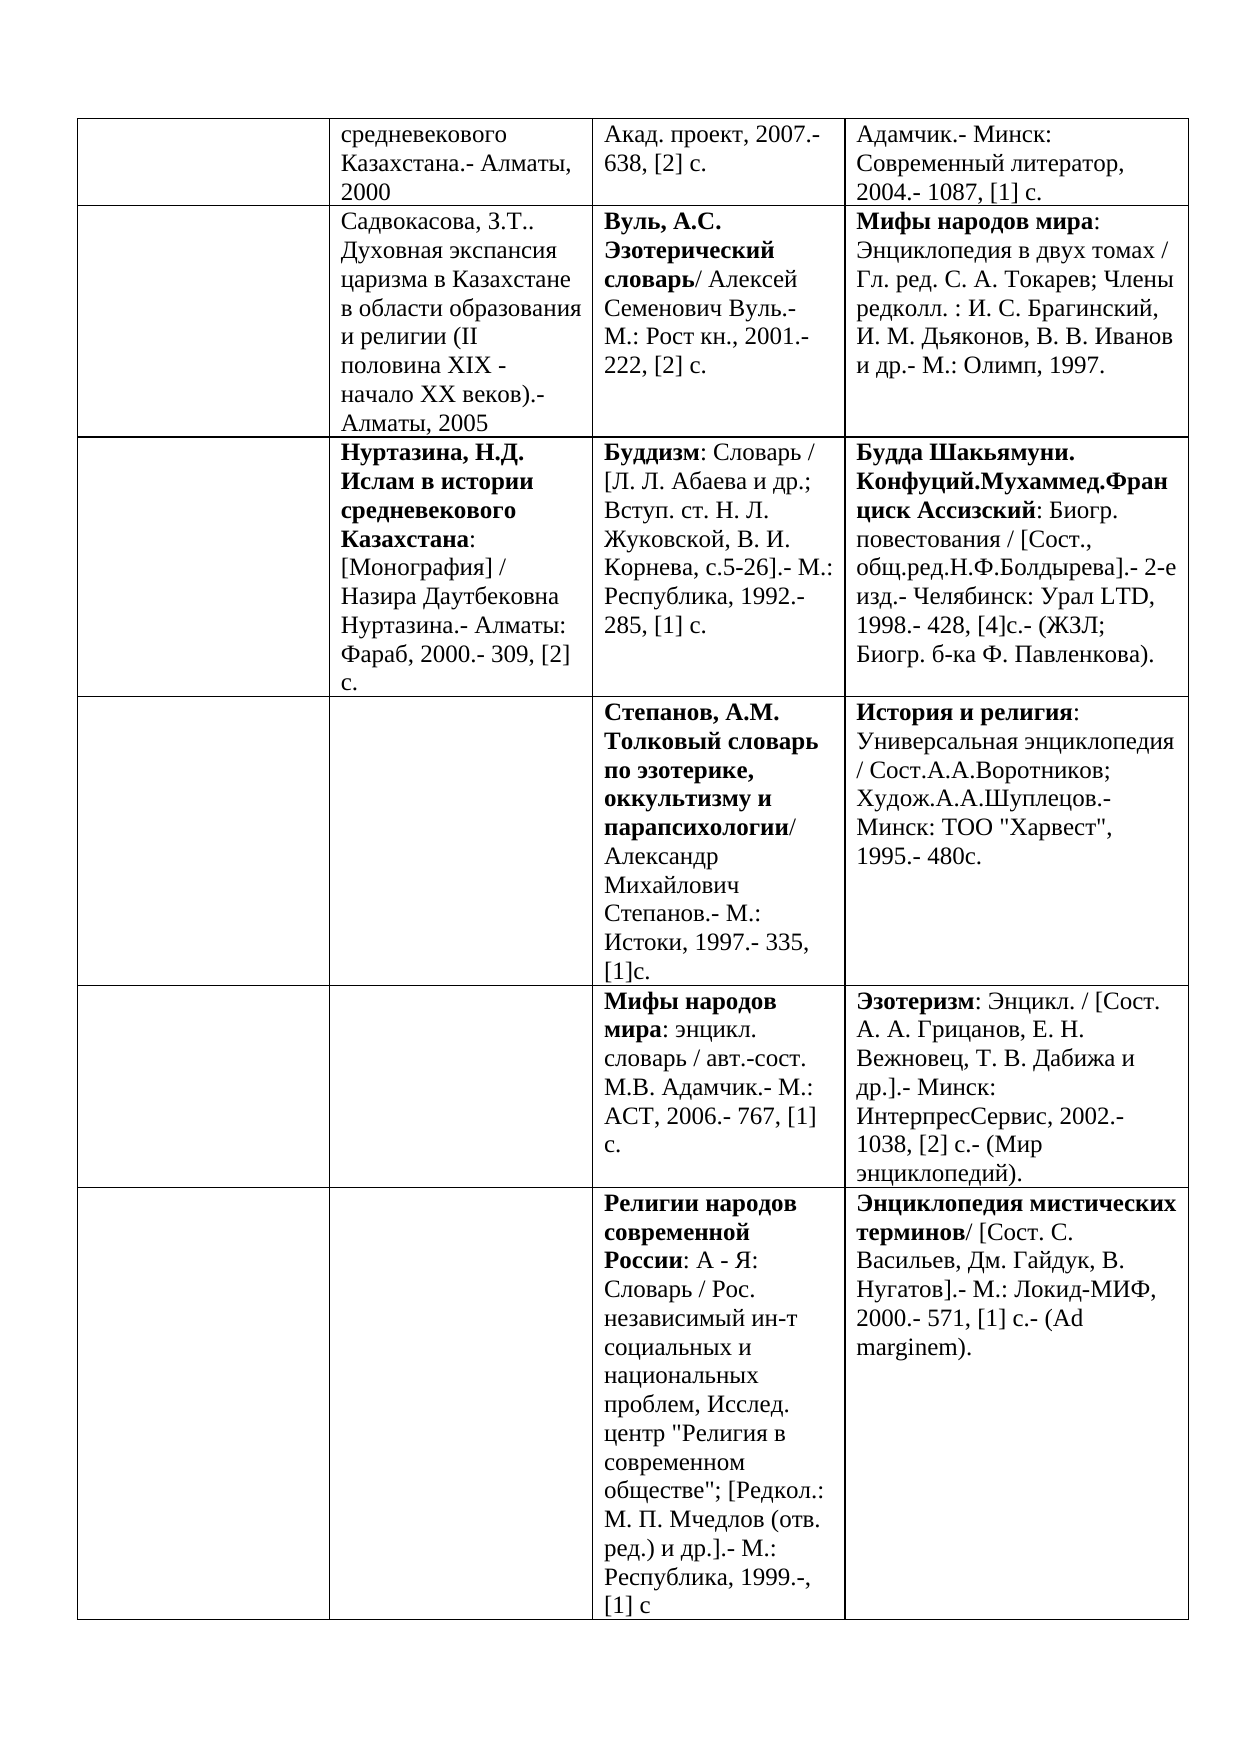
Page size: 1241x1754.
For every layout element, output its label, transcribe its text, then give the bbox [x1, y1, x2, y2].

table_cell [78, 1188, 329, 1619]
table_cell Эзотеризм: Энцикл. / [Сост. А. А. Грицанов, Е. Н. Вежновец, Т. В. Дабижа и др.].- Минск: ИнтерпресСервис, 2002.- 1038, [2] с.- (Мир энциклопедий). [846, 986, 1188, 1187]
table_cell [78, 697, 329, 985]
table_cell История и религия: Универсальная энциклопедия / Сост.А.А.Воротников; Худож.А.А.Шуплецов.- Минск: ТОО "Харвест", 1995.- 480с. [846, 697, 1188, 985]
table_cell Будда Шакьямуни. Конфуций.Мухаммед.Франциск Ассизский: Биогр. повестования / [Сост., общ.ред.Н.Ф.Болдырева].- 2-е изд.- Челябинск: Урал LTD, 1998.- 428, [4]с.- (ЖЗЛ; Биогр. б-ка Ф. Павленкова). [846, 438, 1188, 696]
table_cell Мифы народов мира: Энциклопедия в двух томах / Гл. ред. С. А. Токарев; Члены редколл. : И. С. Брагинский, И. М. Дьяконов, В. В. Иванов и др.- М.: Олимп, 1997. [846, 206, 1188, 436]
table_cell [78, 119, 329, 205]
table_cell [593, 1188, 844, 1619]
table_cell Нуртазина, Н.Д. Ислам в истории средневекового Казахстана: [Монография] / Назира Даутбековна Нуртазина.- Алматы: Фараб, 2000.- 309, [2] с. [330, 438, 592, 696]
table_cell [846, 119, 1188, 205]
table_cell [330, 1188, 592, 1619]
table_cell Садвокасова, З.Т.. Духовная экспансия царизма в Казахстане в области образования и религии (II половина XIX - начало ХХ веков).- Алматы, 2005 [330, 206, 592, 436]
table_cell Буддизм: Словарь / [Л. Л. Абаева и др.; Вступ. ст. Н. Л. Жуковской, В. И. Корнева, с.5-26].- М.: Республика, 1992.- 285, [1] с. [593, 438, 844, 696]
table_cell [330, 986, 592, 1187]
table_cell [78, 986, 329, 1187]
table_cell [846, 1188, 1188, 1619]
table_cell Степанов, А.М. Толковый словарь по эзотерике, оккультизму и парапсихологии/ Александр Михайлович Степанов.- М.: Истоки, 1997.- 335, [1]с. [593, 697, 844, 985]
table_cell [78, 438, 329, 696]
table_cell Мифы народов мира: энцикл. словарь / авт.-сост. М.В. Адамчик.- М.: АСТ, 2006.- 767, [1] с. [593, 986, 844, 1187]
table_cell [78, 206, 329, 436]
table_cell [330, 119, 592, 205]
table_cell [593, 119, 844, 205]
table_cell [330, 697, 592, 985]
table_cell Вуль, А.С. Эзотерический словарь/ Алексей Семенович Вуль.- М.: Рост кн., 2001.- 222, [2] с. [593, 206, 844, 436]
